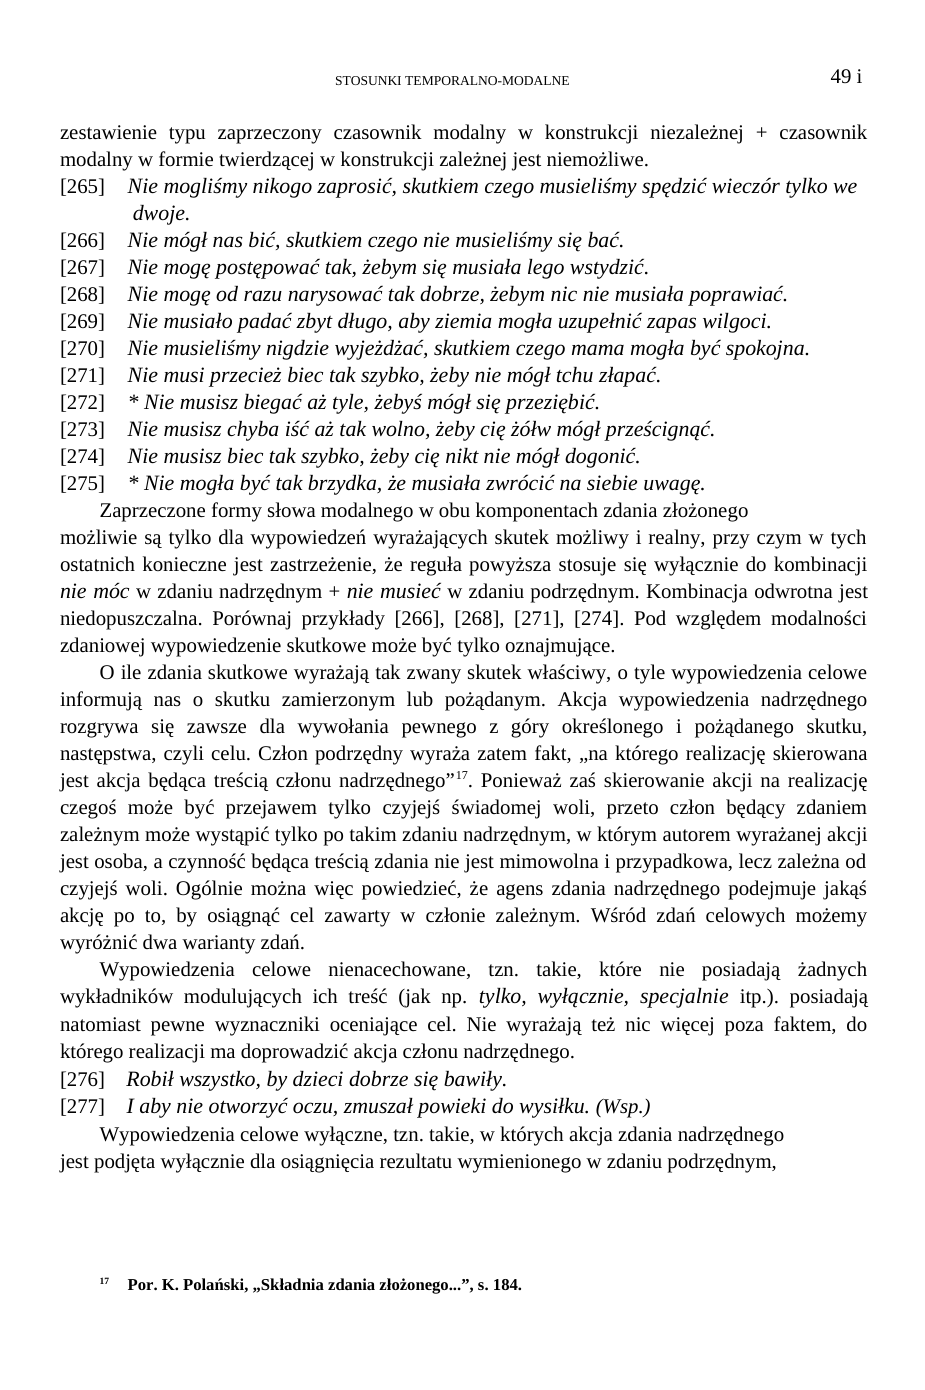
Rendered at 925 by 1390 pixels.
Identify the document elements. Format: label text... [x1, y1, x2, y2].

list Nie musieliśmy nigdzie wyjeżdżać, skutkiem czego mama mogła być spokojna. [60, 334, 868, 361]
list Nie musi przecież biec tak szybko, żeby nie mógł tchu złapać. [60, 361, 868, 388]
list Nie mogę od razu narysować tak dobrze, żebym nic nie musiała poprawiać. [60, 280, 868, 307]
text Zaprzeczone formy słowa modalnego w obu komponentach zdania złożonego [60, 496, 868, 523]
list Nie musisz biec tak szybko, żeby cię nikt nie mógł dogonić. [60, 442, 868, 469]
text O ile zdania skutkowe wyrażają tak zwany skutek właściwy, o tyle wypowiedzenia celowe informują nas o skutku zamierzonym lub pożądanym. Akcja wypowiedzenia nadrzędnego rozgrywa się zawsze dla wywołania pewnego z góry określonego i pożądanego skutku, następstwa, czyli celu. Człon podrzędny wyraża zatem fakt, „na którego realizację skierowana jest akcja będąca treścią członu nadrzędnego”17. Ponieważ zaś skierowanie akcji na realizację czegoś może być przejawem tylko czyjejś świadomej woli, przeto człon będący zdaniem zależnym może wystąpić tylko po takim zdaniu nadrzędnym, w którym autorem wyrażanej akcji jest osoba, a czynność będąca treścią zdania nie jest mimowolna i przypadkowa, lecz zależna od czyjejś woli. Ogólnie można więc powiedzieć, że agens zdania nadrzędnego podejmuje jakąś akcję po to, by osiągnąć cel zawarty w członie zależnym. Wśród zdań celowych możemy wyróżnić dwa warianty zdań. [60, 658, 868, 954]
list * Nie musisz biegać aż tyle, żebyś mógł się przeziębić. [60, 388, 868, 415]
list Nie musisz chyba iść aż tak wolno, żeby cię żółw mógł prześcignąć. [60, 415, 868, 442]
list Nie mógł nas bić, skutkiem czego nie musieliśmy się bać. [60, 226, 868, 253]
text 49 i [830, 67, 862, 88]
list Nie mogliśmy nikogo zaprosić, skutkiem czego musieliśmy spędzić wieczór tylko we dwoje. [60, 172, 868, 226]
text zestawienie typu zaprzeczony czasownik modalny w konstrukcji niezależnej + czasownik modalny w formie twierdzącej w konstrukcji zależnej jest niemożliwe. [60, 118, 868, 172]
list Nie mogę postępować tak, żebym się musiała lego wstydzić. [60, 253, 868, 280]
text 17 Por. K. Polański, „Składnia zdania złożonego...”, s. 184. [60, 1277, 868, 1294]
text możliwie są tylko dla wypowiedzeń wyrażających skutek możliwy i realny, przy czym w tych ostatnich konieczne jest zastrzeżenie, że reguła powyższa stosuje się wyłącznie do kombinacji nie móc w zdaniu nadrzędnym + nie musieć w zdaniu podrzędnym. Kombinacja odwrotna jest niedopuszczalna. Porównaj przykłady [266], [268], [271], [274]. Pod względem modalności zdaniowej wypowiedzenie skutkowe może być tylko oznajmujące. [60, 523, 868, 658]
list Robił wszystko, by dzieci dobrze się bawiły. [60, 1064, 868, 1092]
text Wypowiedzenia celowe nienacechowane, tzn. takie, które nie posiadają żadnych wykładników modulujących ich treść (jak np. tylko, wyłącznie, specjalnie itp.). posiadają natomiast pewne wyznaczniki oceniające cel. Nie wyrażają też nic więcej poza faktem, do którego realizacji ma doprowadzić akcja członu nadrzędnego. [60, 954, 868, 1064]
list I aby nie otworzyć oczu, zmuszał powieki do wysiłku. (Wsp.) [60, 1092, 868, 1119]
list * Nie mogła być tak brzydka, że musiała zwrócić na siebie uwagę. [60, 469, 868, 496]
text Wypowiedzenia celowe wyłączne, tzn. takie, w których akcja zdania nadrzędnego [60, 1119, 868, 1147]
list Nie musiało padać zbyt długo, aby ziemia mogła uzupełnić zapas wilgoci. [60, 307, 868, 334]
text STOSUNKI TEMPORALNO-MODALNE [335, 74, 570, 88]
text jest podjęta wyłącznie dla osiągnięcia rezultatu wymienionego w zdaniu podrzędnym, [60, 1147, 868, 1174]
